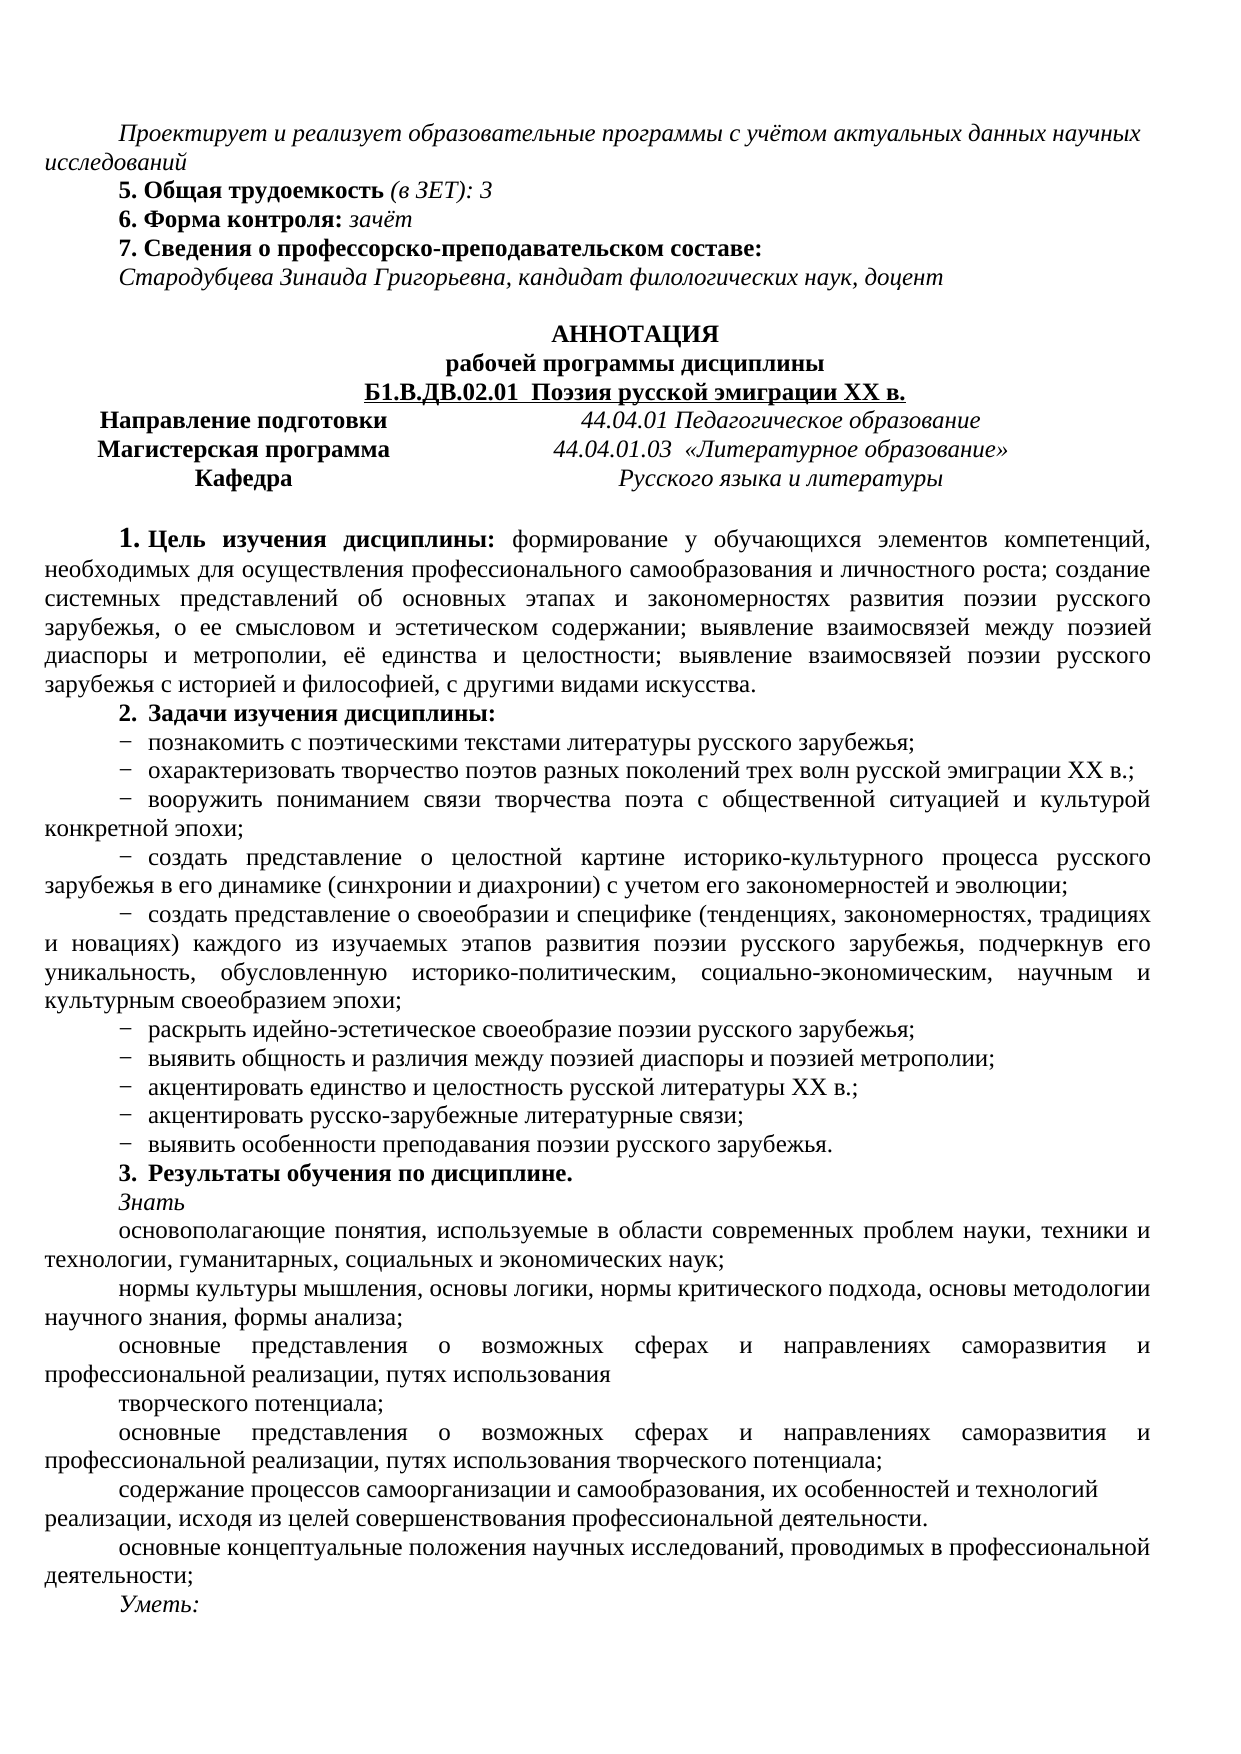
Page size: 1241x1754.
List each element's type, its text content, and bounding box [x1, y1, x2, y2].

text Проектирует и реализует образовательные программы с учётом актуальных данных научных исследований [44, 118, 1152, 176]
text основные концептуальные положения научных исследований, проводимых в профессиональной деятельности; [44, 1532, 1152, 1589]
list создать представление о целостной картине историко-культурного процесса русского зарубежья в его динамике (синхронии и диахронии) с учетом его закономерностей и эволюции; [44, 842, 1152, 899]
list Цель изучения дисциплины: формирование у обучающихся элементов компетенций, необходимых для осуществления профессионального самообразования и личностного роста; создание системных представлений об основных этапах и закономерностях развития поэзии русского зарубежья, о ее смысловом и эстетическом содержании; выявление взаимосвязей между поэзией диаспоры и метрополии, её единства и целостности; выявление взаимосвязей поэзии русского зарубежья с историей и философией, с другими видами искусства. [44, 521, 1152, 698]
text содержание процессов самоорганизации и самообразования, их особенностей и технологий реализации, исходя из целей совершенствования профессиональной деятельности. [44, 1474, 1152, 1532]
text основные представления о возможных сферах и направлениях саморазвития и профессиональной реализации, путях использования творческого потенциала; [44, 1417, 1152, 1474]
table_header 44.04.01 Педагогическое образование [426, 406, 1135, 434]
list раскрыть идейно-эстетическое своеобразие поэзии русского зарубежья; [44, 1014, 1152, 1043]
text нормы культуры мышления, основы логики, нормы критического подхода, основы методологии научного знания, формы анализа; [44, 1273, 1152, 1330]
text основополагающие понятия, используемые в области современных проблем науки, техники и технологии, гуманитарных, социальных и экономических наук; [44, 1215, 1152, 1273]
text Уметь: [44, 1589, 1152, 1618]
list выявить общность и различия между поэзией диаспоры и поэзией метрополии; [44, 1043, 1152, 1072]
text 6. Форма контроля: зачёт [44, 204, 1152, 233]
text 5. Общая трудоемкость (в ЗЕТ): 3 [44, 176, 1152, 204]
table_cell 44.04.01.03 «Литературное образование» [426, 434, 1135, 463]
list акцентировать русско-зарубежные литературные связи; [44, 1100, 1152, 1129]
text рабочей программы дисциплины [44, 348, 1152, 377]
table_header Направление подготовки [61, 406, 426, 434]
text основные представления о возможных сферах и направлениях саморазвития и профессиональной реализации, путях использования [44, 1330, 1152, 1388]
list Результаты обучения по дисциплине. [44, 1158, 1152, 1187]
list выявить особенности преподавания поэзии русского зарубежья. [44, 1129, 1152, 1158]
text творческого потенциала; [44, 1388, 1152, 1417]
list вооружить пониманием связи творчества поэта с общественной ситуацией и культурой конкретной эпохи; [44, 784, 1152, 842]
list Задачи изучения дисциплины: [44, 698, 1152, 727]
table_cell Русского языка и литературы [426, 463, 1135, 492]
list Стародубцева Зинаида Григорьевна, кандидат филологических наук, доцент [44, 262, 1152, 291]
text Б1.В.ДВ.02.01 Поэзия русской эмиграции XX в. [44, 377, 1152, 406]
list охарактеризовать творчество поэтов разных поколений трех волн русской эмиграции ХХ в.; [44, 755, 1152, 784]
text Знать [44, 1187, 1152, 1215]
list акцентировать единство и целостность русской литературы ХХ в.; [44, 1072, 1152, 1100]
list создать представление о своеобразии и специфике (тенденциях, закономерностях, традициях и новациях) каждого из изучаемых этапов развития поэзии русского зарубежья, подчеркнув его уникальность, обусловленную историко-политическим, социально-экономическим, научным и культурным своеобразием эпохи; [44, 899, 1152, 1014]
text 7. Сведения о профессорско-преподавательском составе: [44, 233, 1152, 262]
table_cell Кафедра [61, 463, 426, 492]
text АННОТАЦИЯ [44, 319, 1152, 348]
list познакомить с поэтическими текстами литературы русского зарубежья; [44, 727, 1152, 755]
table_cell Магистерская программа [61, 434, 426, 463]
